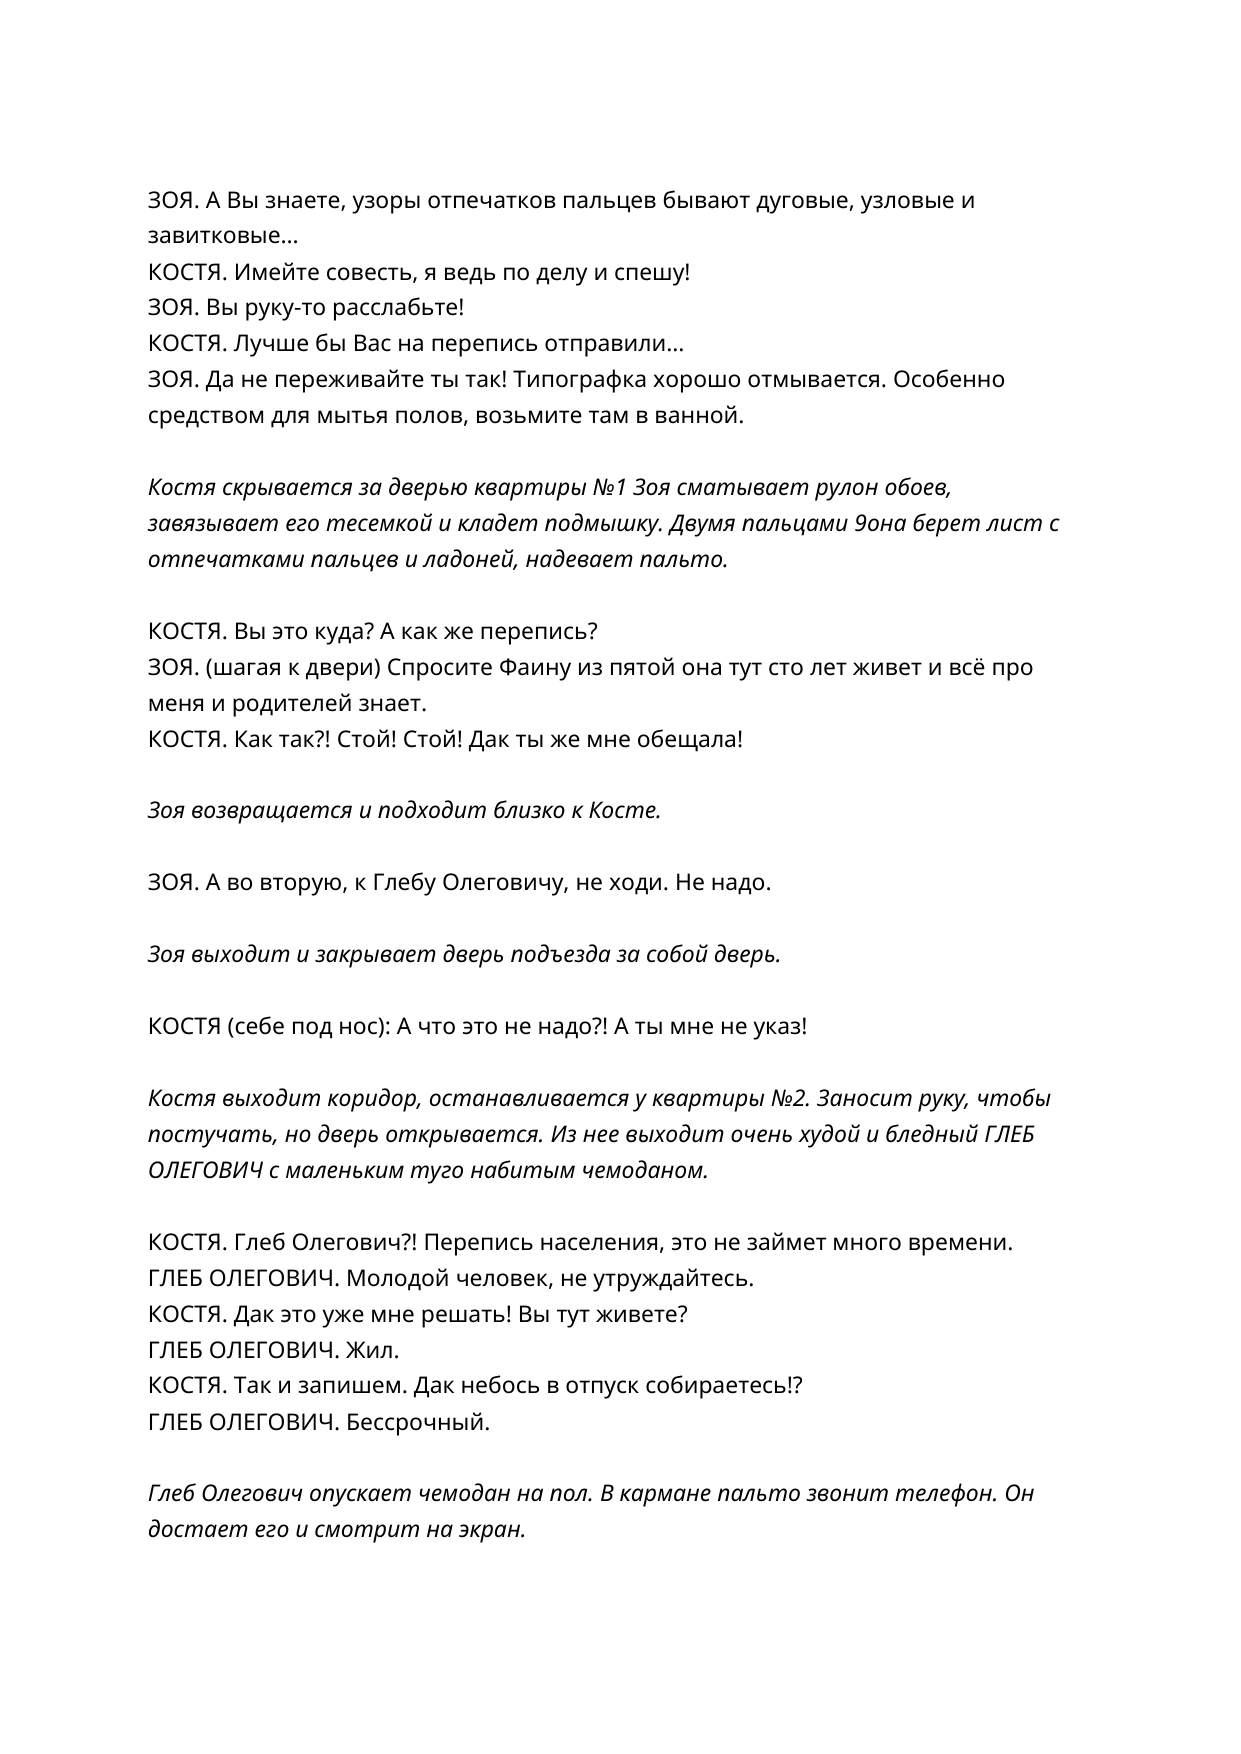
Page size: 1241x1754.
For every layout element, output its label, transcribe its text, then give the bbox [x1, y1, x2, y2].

text КОСТЯ. Как так?! Стой! Стой! Дак ты же мне обещала! [148, 723, 1093, 754]
text ЗОЯ. А Вы знаете, узоры отпечатков пальцев бывают дуговые, узловые и завитковые… [148, 183, 1093, 251]
text КОСТЯ. Так и запишем. Дак небось в отпуск собираетесь!? [148, 1369, 1093, 1401]
text ЗОЯ. (шагая к двери) Спросите Фаину из пятой она тут сто лет живет и всё про меня и родителей знает. [148, 651, 1093, 718]
text Костя скрывается за дверью квартиры №1 Зоя сматывает рулон обоев, завязывает его тесемкой и кладет подмышку. Двумя пальцами 9она берет лист с отпечатками пальцев и ладоней, надевает пальто. [148, 471, 1093, 574]
text Зоя возвращается и подходит близко к Косте. [148, 794, 1093, 826]
text КОСТЯ (себе под нос): А что это не надо?! А ты мне не указ! [148, 1010, 1093, 1041]
text ЗОЯ. А во вторую, к Глебу Олеговичу, не ходи. Не надо. [148, 866, 1093, 898]
text ГЛЕБ ОЛЕГОВИЧ. Молодой человек, не утруждайтесь. [148, 1262, 1093, 1293]
text ГЛЕБ ОЛЕГОВИЧ. Бессрочный. [148, 1405, 1093, 1437]
text Костя выходит коридор, останавливается у квартиры №2. Заносит руку, чтобы постучать, но дверь открывается. Из нее выходит очень худой и бледный ГЛЕБ ОЛЕГОВИЧ с маленьким туго набитым чемоданом. [148, 1082, 1093, 1185]
text КОСТЯ. Глеб Олегович?! Перепись населения, это не займет много времени. [148, 1226, 1093, 1257]
text Зоя выходит и закрывает дверь подъезда за собой дверь. [148, 938, 1093, 969]
text КОСТЯ. Лучше бы Вас на перепись отправили… [148, 327, 1093, 358]
text ЗОЯ. Да не переживайте ты так! Типографка хорошо отмывается. Особенно средством для мытья полов, возьмите там в ванной. [148, 363, 1093, 430]
text КОСТЯ. Имейте совесть, я ведь по делу и спешу! [148, 255, 1093, 287]
text ЗОЯ. Вы руку-то расслабьте! [148, 291, 1093, 323]
text КОСТЯ. Вы это куда? А как же перепись? [148, 615, 1093, 646]
text Глеб Олегович опускает чемодан на пол. В кармане пальто звонит телефон. Он достает его и смотрит на экран. [148, 1477, 1093, 1544]
text КОСТЯ. Дак это уже мне решать! Вы тут живете? [148, 1298, 1093, 1329]
text ГЛЕБ ОЛЕГОВИЧ. Жил. [148, 1333, 1093, 1365]
